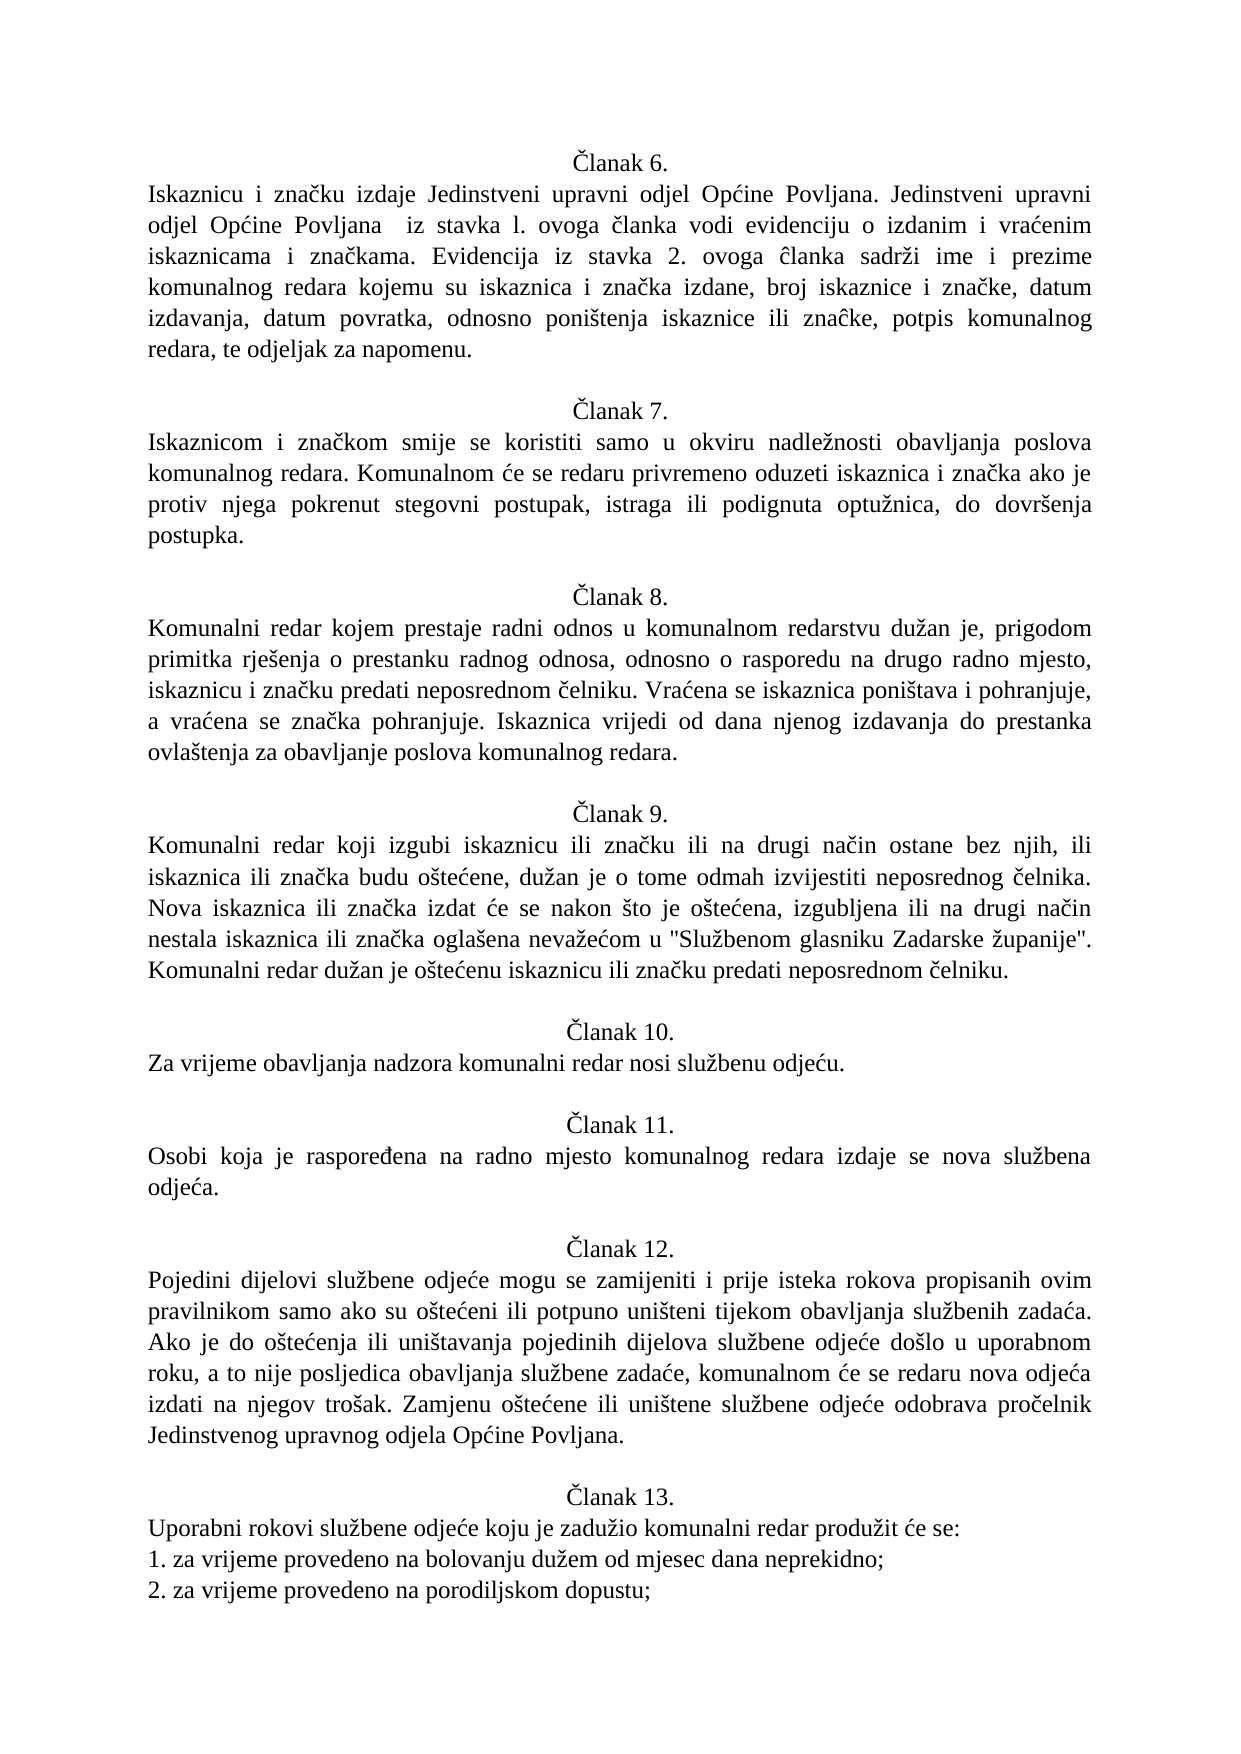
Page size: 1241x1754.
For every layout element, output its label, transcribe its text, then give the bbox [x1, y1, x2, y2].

text Iskaznicu i značku izdaje Jedinstveni upravni odjel Općine Povljana. Jedinstveni upravni odjel Općine Povljana iz stavka l. ovoga članka vodi evidenciju o izdanim i vraćenim iskaznicama i značkama. Evidencija iz stavka 2. ovoga ĉlanka sadrži ime i prezime komunalnog redara kojemu su iskaznica i značka izdane, broj iskaznice i značke, datum izdavanja, datum povratka, odnosno poništenja iskaznice ili znaĉke, potpis komunalnog redara, te odjeljak za napomenu. [148, 179, 1093, 363]
text Uporabni rokovi službene odjeće koju je zadužio komunalni redar produžit će se: [148, 1513, 1093, 1542]
text 1. za vrijeme provedeno na bolovanju dužem od mjesec dana neprekidno; [148, 1544, 1093, 1573]
text Članak 8. [148, 582, 1093, 611]
text Pojedini dijelovi službene odjeće mogu se zamijeniti i prije isteka rokova propisanih ovim pravilnikom samo ako su oštećeni ili potpuno uništeni tijekom obavljanja službenih zadaća. Ako je do oštećenja ili uništavanja pojedinih dijelova službene odjeće došlo u uporabnom roku, a to nije posljedica obavljanja službene zadaće, komunalnom će se redaru nova odjeća izdati na njegov trošak. Zamjenu oštećene ili uništene službene odjeće odobrava pročelnik Jedinstvenog upravnog odjela Općine Povljana. [148, 1265, 1093, 1449]
text 2. za vrijeme provedeno na porodiljskom dopustu; [148, 1576, 1093, 1604]
text Članak 9. [148, 799, 1093, 828]
text Članak 12. [148, 1234, 1093, 1263]
text Za vrijeme obavljanja nadzora komunalni redar nosi službenu odjeću. [148, 1048, 1093, 1077]
text Komunalni redar koji izgubi iskaznicu ili značku ili na drugi način ostane bez njih, ili iskaznica ili značka budu oštećene, dužan je o tome odmah izvijestiti neposrednog čelnika. Nova iskaznica ili značka izdat će se nakon što je oštećena, izgubljena ili na drugi način nestala iskaznica ili značka oglašena nevažećom u ''Službenom glasniku Zadarske županije''. Komunalni redar dužan je oštećenu iskaznicu ili značku predati neposrednom čelniku. [148, 831, 1093, 983]
text Članak 13. [148, 1482, 1093, 1511]
text Komunalni redar kojem prestaje radni odnos u komunalnom redarstvu dužan je, prigodom primitka rješenja o prestanku radnog odnosa, odnosno o rasporedu na drugo radno mjesto, iskaznicu i značku predati neposrednom čelniku. Vraćena se iskaznica poništava i pohranjuje, a vraćena se značka pohranjuje. Iskaznica vrijedi od dana njenog izdavanja do prestanka ovlaštenja za obavljanje poslova komunalnog redara. [148, 613, 1093, 766]
text Članak 7. [148, 396, 1093, 425]
text Članak 11. [148, 1110, 1093, 1139]
text Iskaznicom i značkom smije se koristiti samo u okviru nadležnosti obavljanja poslova komunalnog redara. Komunalnom će se redaru privremeno oduzeti iskaznica i značka ako je protiv njega pokrenut stegovni postupak, istraga ili podignuta optužnica, do dovršenja postupka. [148, 427, 1093, 549]
text Osobi koja je raspoređena na radno mjesto komunalnog redara izdaje se nova službena odjeća. [148, 1141, 1093, 1201]
text Članak 10. [148, 1017, 1093, 1046]
text Članak 6. [148, 148, 1093, 176]
